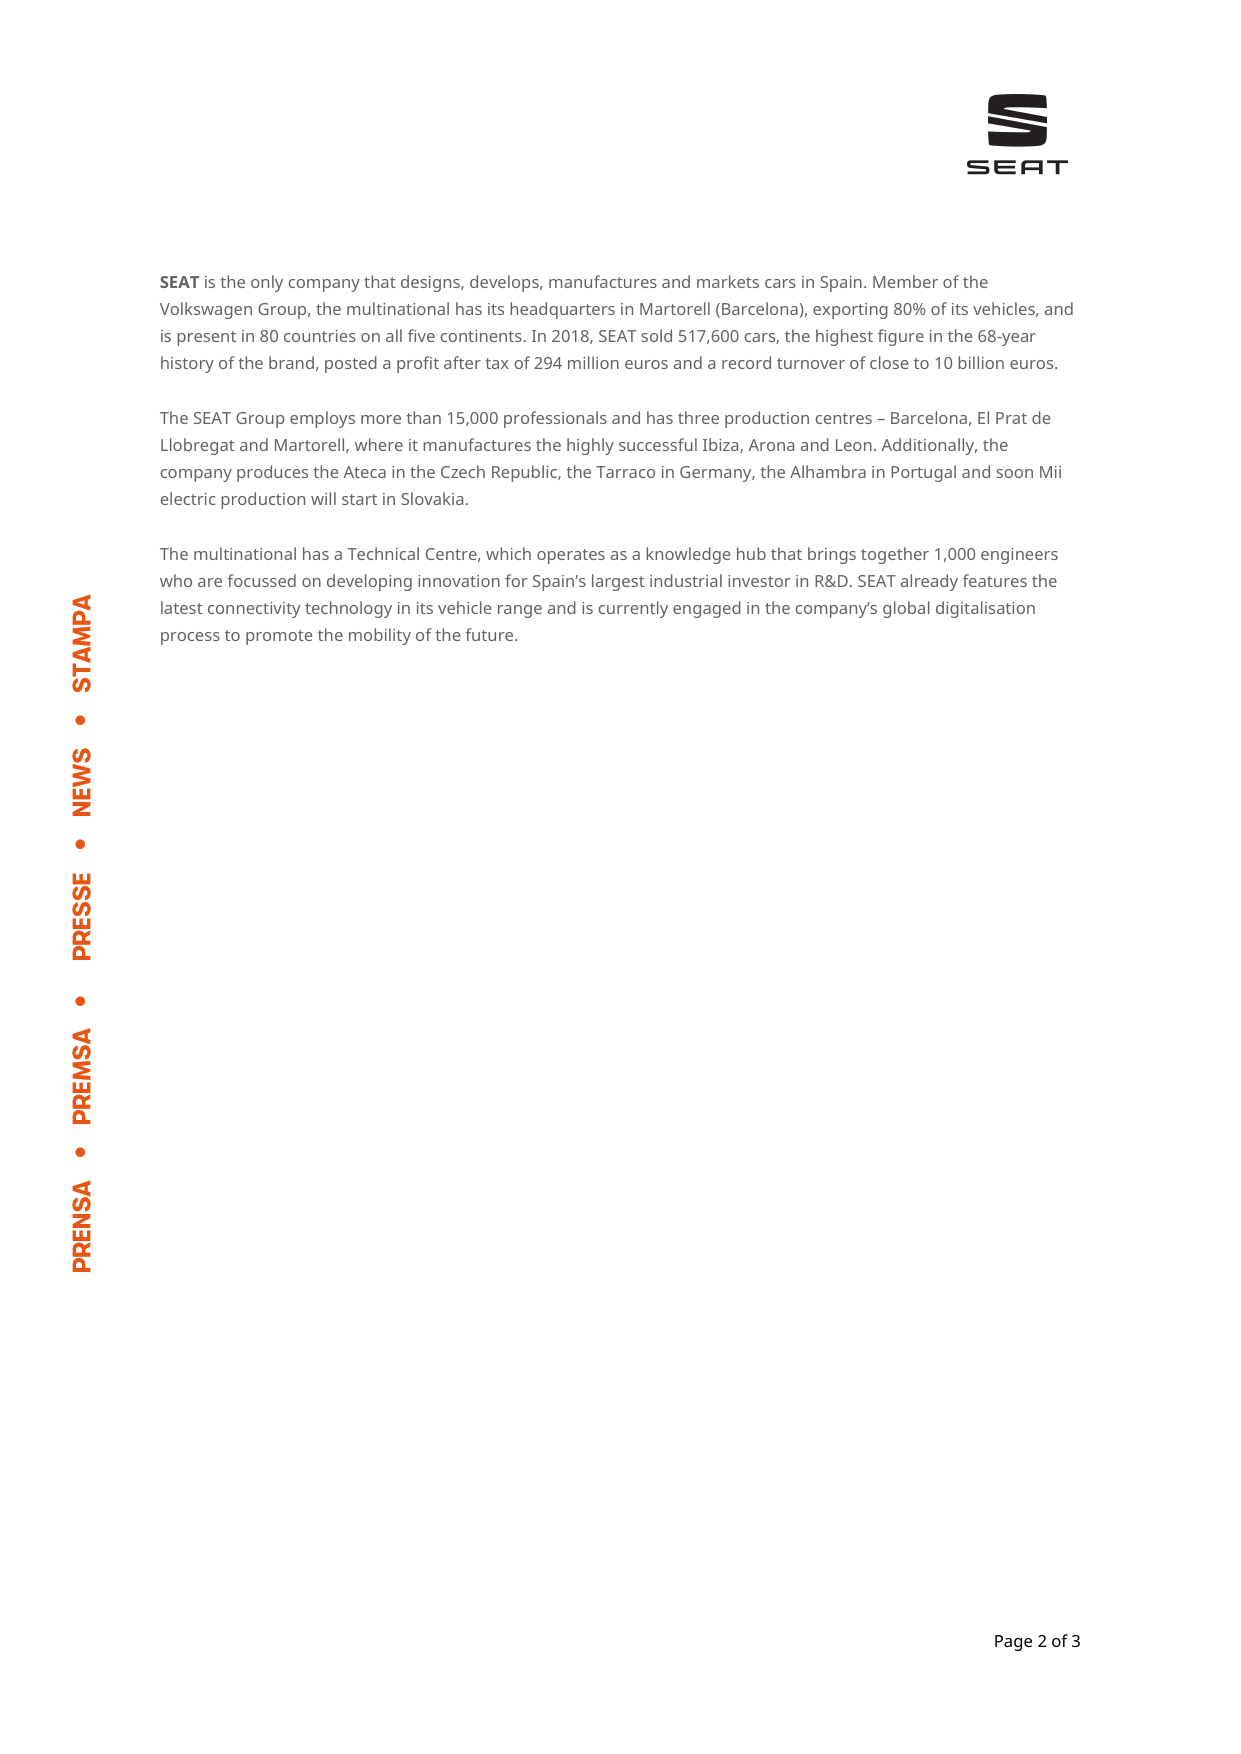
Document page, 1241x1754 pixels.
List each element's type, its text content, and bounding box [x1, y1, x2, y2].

text The SEAT Group employs more than 15,000 professionals and has three production centres – Barcelona, El Prat de Llobregat and Martorell, where it manufactures the highly successful Ibiza, Arona and Leon. Additionally, the company produces the Ateca in the Czech Republic, the Tarraco in Germany, the Alhambra in Portugal and soon Mii electric production will start in Slovakia. [159, 406, 1081, 511]
text The multinational has a Technical Centre, which operates as a knowledge hub that brings together 1,000 engineers who are focussed on developing innovation for Spain’s largest industrial investor in R&D. SEAT already features the latest connectivity technology in its vehicle range and is currently engaged in the company’s global digitalisation process to promote the mobility of the future. [159, 542, 1081, 646]
picture [39, 521, 121, 1345]
text SEAT is the only company that designs, develops, manufactures and markets cars in Spain. Member of the Volkswagen Group, the multinational has its headquarters in Martorell (Barcelona), exporting 80% of its vehicles, and is present in 80 countries on all five continents. In 2018, SEAT sold 517,600 cars, the highest figure in the 68-year history of the brand, posted a profit after tax of 294 million euros and a record turnover of close to 10 billion euros. [159, 270, 1081, 374]
